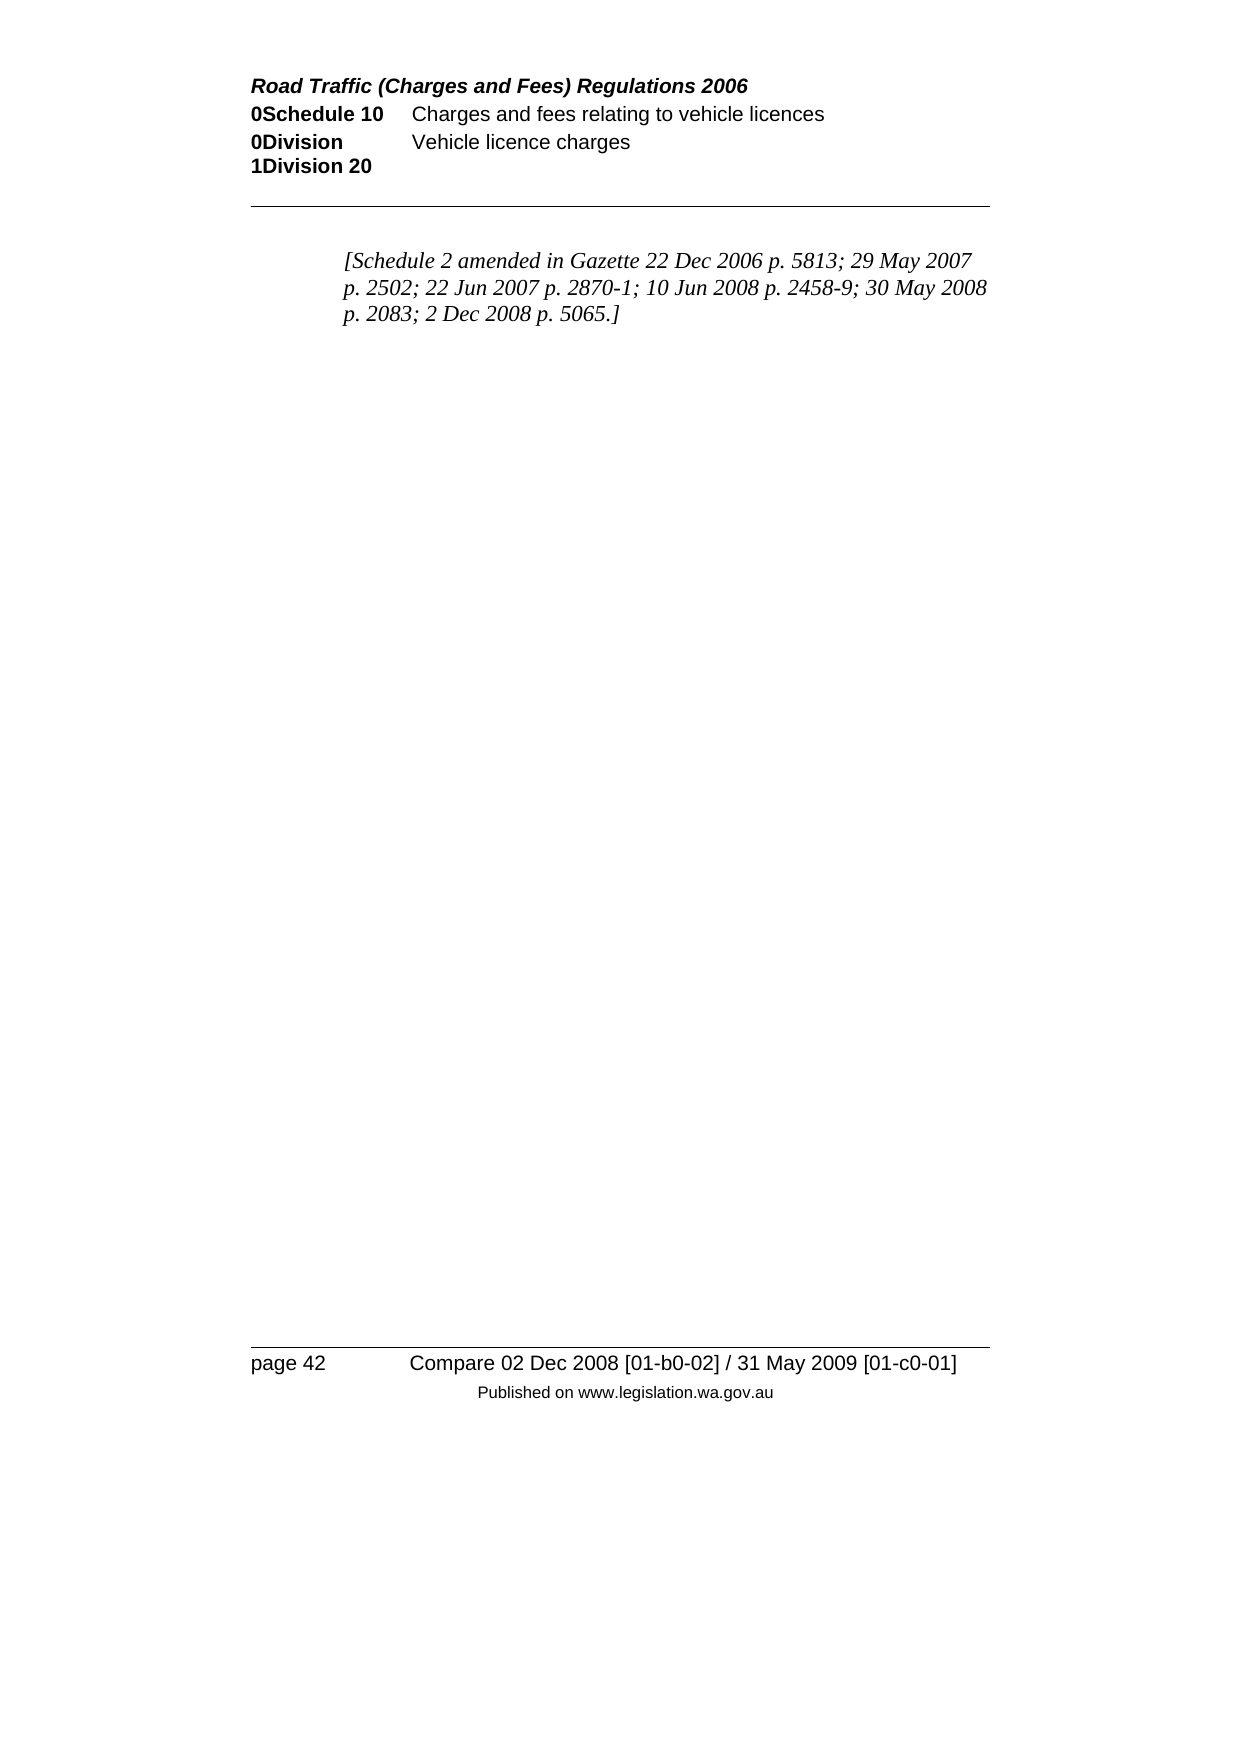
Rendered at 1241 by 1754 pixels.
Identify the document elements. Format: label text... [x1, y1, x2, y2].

text [Schedule 2 amended in Gazette 22 Dec 2006 p. 5813; 29 May 2007 p. 2502; 22 Jun 2007 p. 2870-1; 10 Jun 2008 p. 2458-9; 30 May 2008 p. 2083; 2 Dec 2008 p. 5065.] [251, 247, 990, 327]
